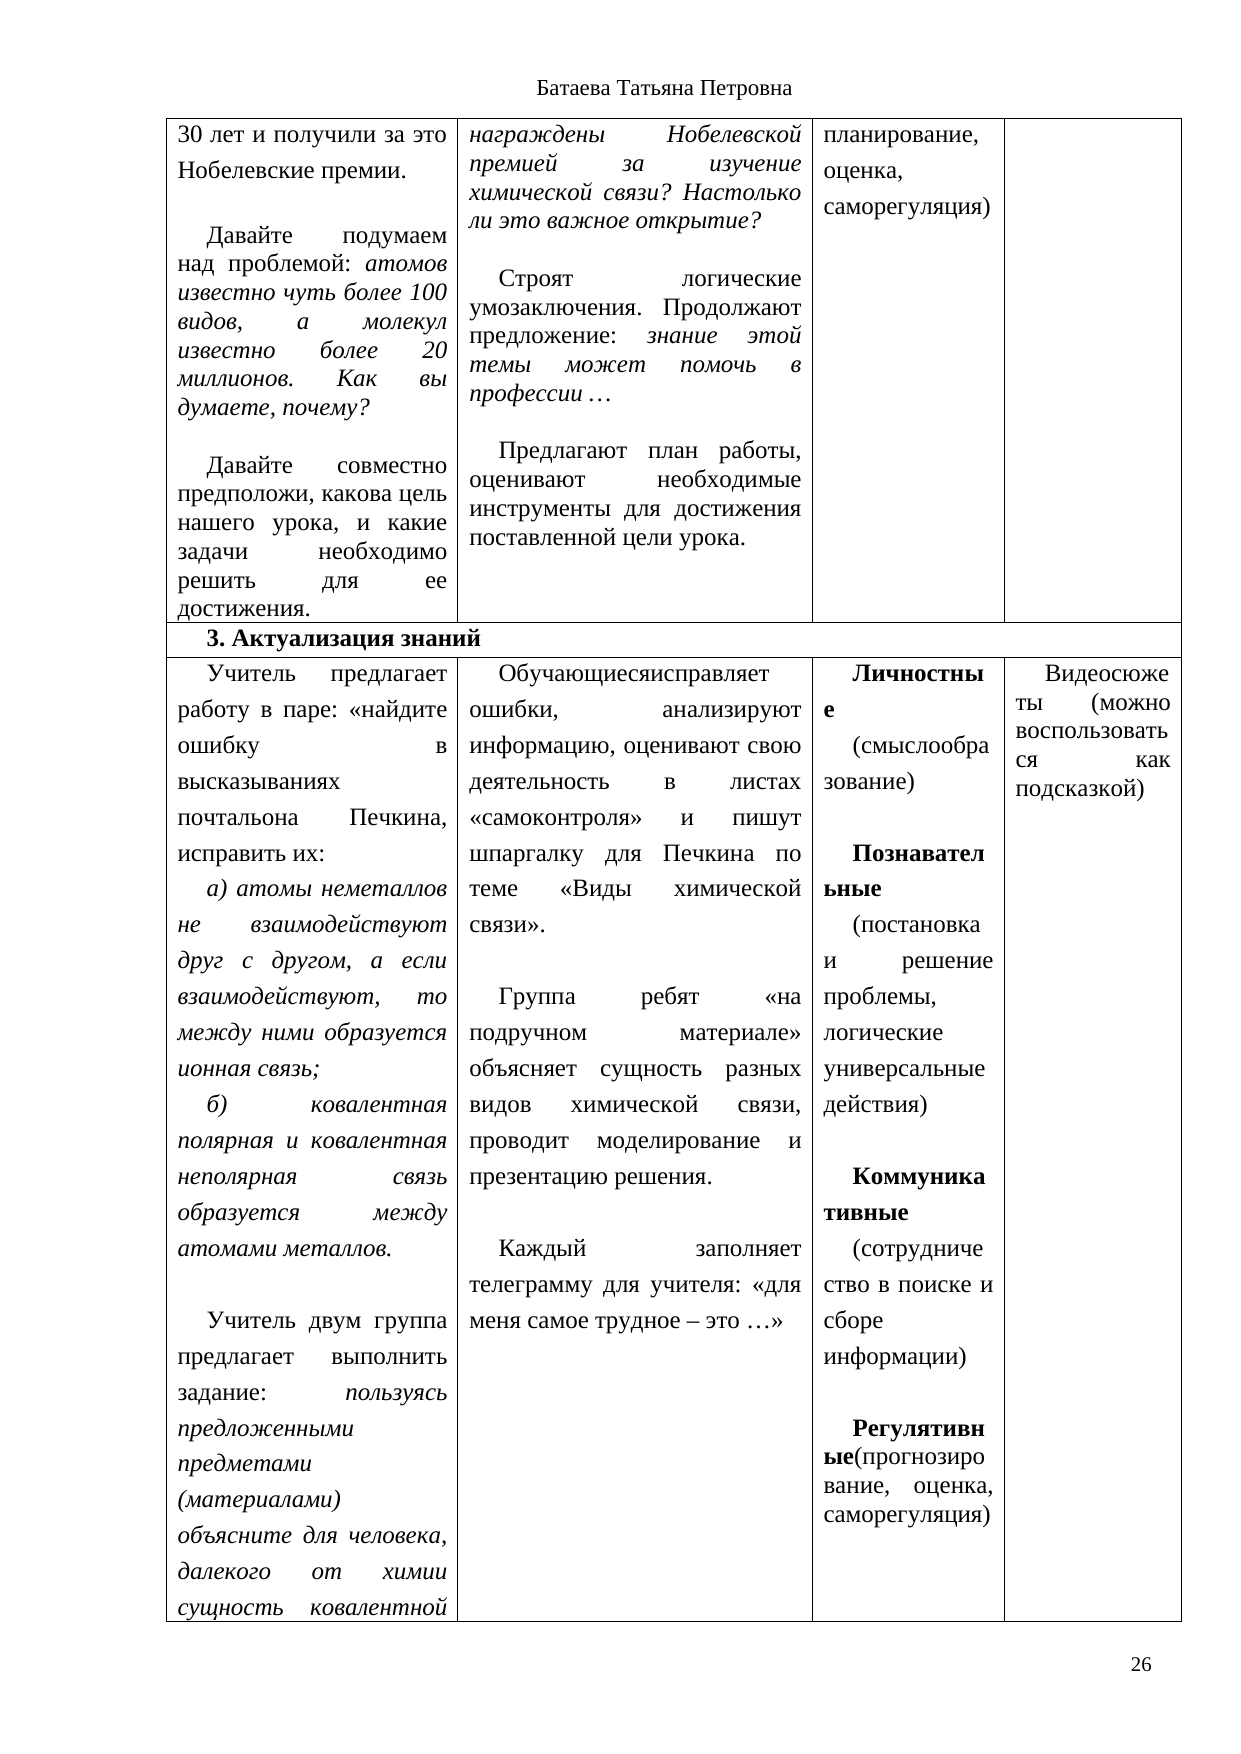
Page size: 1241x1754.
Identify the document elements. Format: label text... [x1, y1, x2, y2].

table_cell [167, 119, 457, 622]
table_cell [167, 658, 457, 1621]
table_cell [813, 658, 1004, 1621]
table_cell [1005, 658, 1181, 1621]
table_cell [458, 658, 812, 1621]
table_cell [813, 119, 1004, 622]
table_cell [458, 119, 812, 622]
table_cell 3. Актуализация знаний [167, 623, 1181, 657]
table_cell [1005, 119, 1181, 622]
